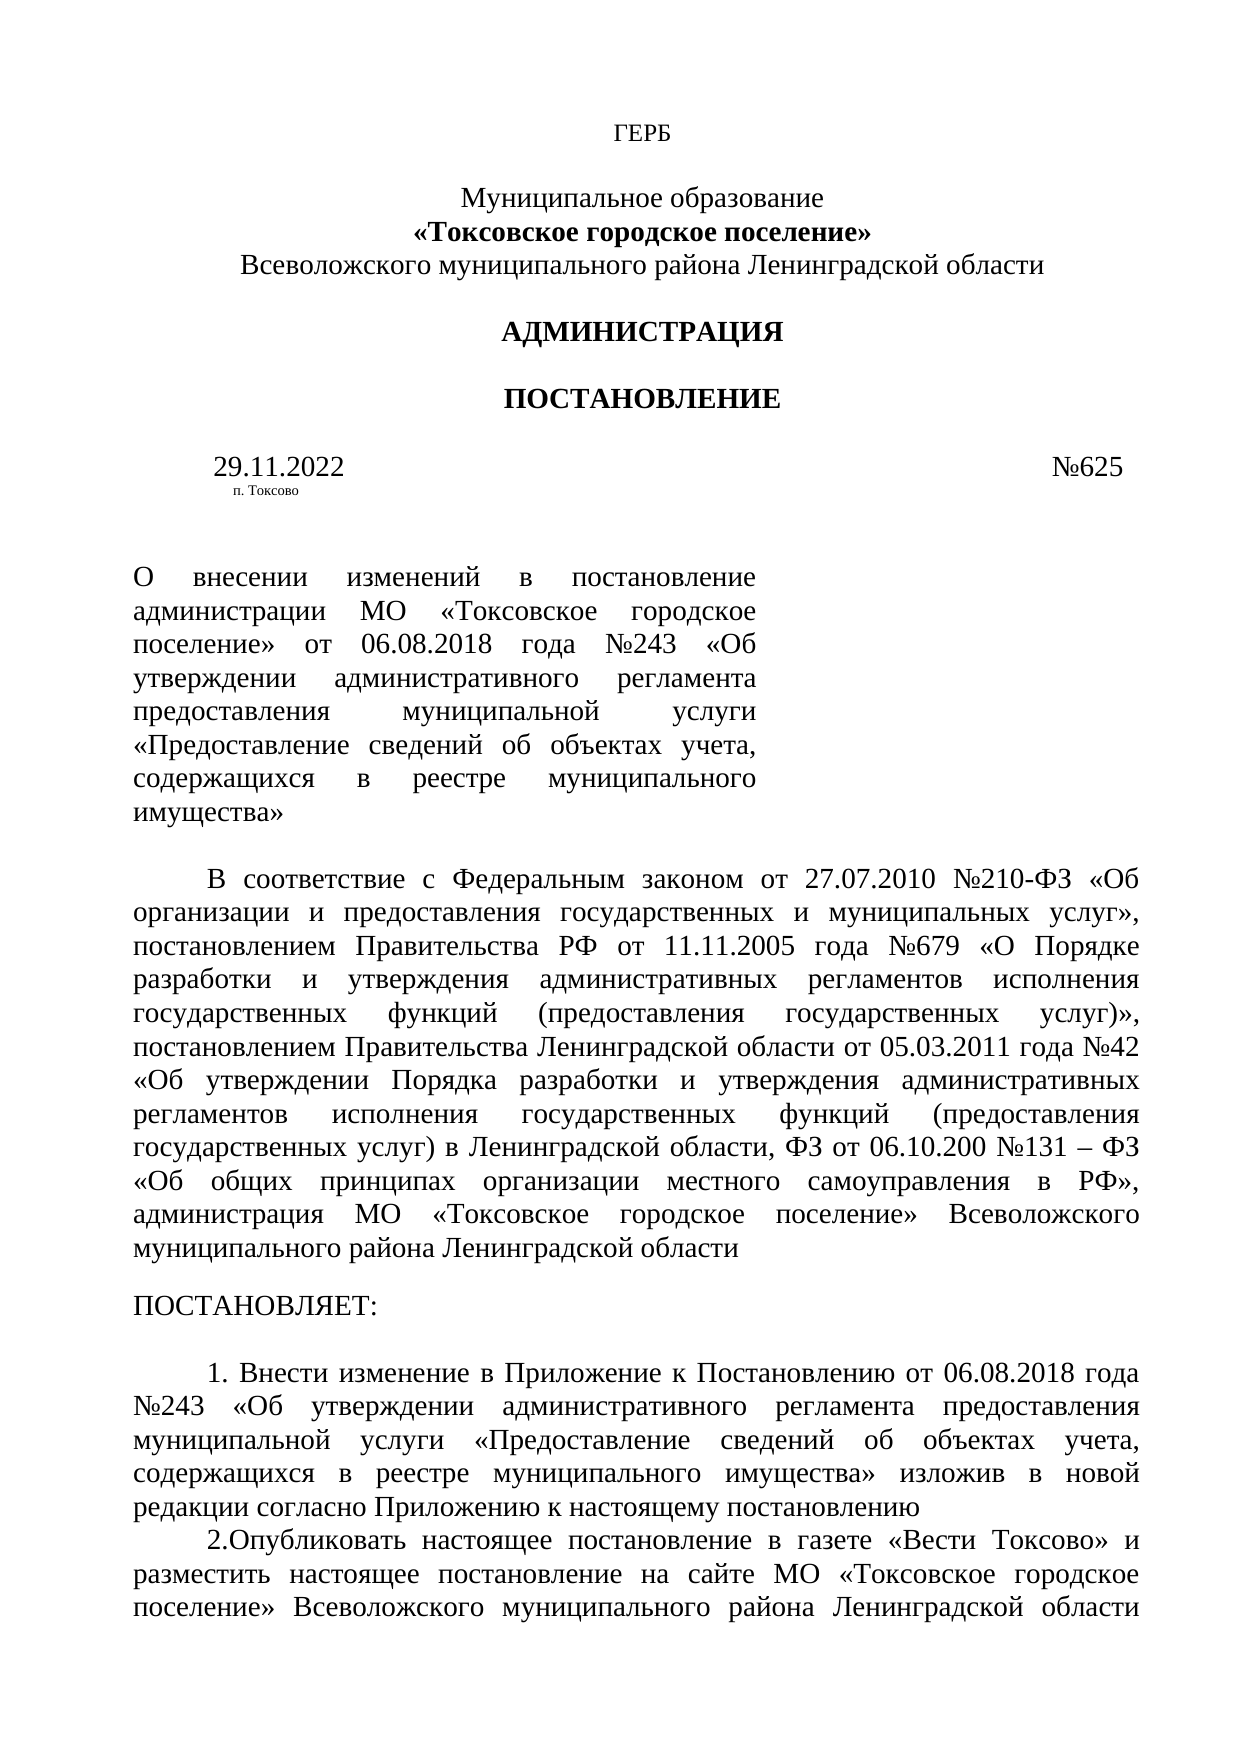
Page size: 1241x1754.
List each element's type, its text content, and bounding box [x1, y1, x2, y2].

text 29.11.2022 №625 [133, 449, 1152, 482]
text Всеволожского муниципального района Ленинградской области [133, 247, 1152, 281]
text «Токсовское городское поселение» [133, 214, 1152, 247]
text 1. Внести изменение в Приложение к Постановлению от 06.08.2018 года №243 «Об утверждении административного регламента предоставления муниципальной услуги «Предоставление сведений об объектах учета, содержащихся в реестре муниципального имущества» изложив в новой редакции согласно Приложению к настоящему постановлению [133, 1355, 1141, 1522]
text ГЕРБ [133, 118, 1152, 147]
text Муниципальное образование [133, 180, 1152, 214]
text О внесении изменений в постановление администрации МО «Токсовское городское поселение» от 06.08.2018 года №243 «Об утверждении административного регламента предоставления муниципальной услуги «Предоставление сведений об объектах учета, содержащихся в реестре муниципального имущества» [133, 559, 757, 827]
text п. Токсово [133, 482, 1152, 511]
text АДМИНИСТРАЦИЯ [133, 314, 1152, 348]
text ПОСТАНОВЛЯЕТ: [133, 1288, 1063, 1321]
text В соответствие с Федеральным законом от 27.07.2010 №210-ФЗ «Об организации и предоставления государственных и муниципальных услуг», постановлением Правительства РФ от 11.11.2005 года №679 «О Порядке разработки и утверждения административных регламентов исполнения государственных функций (предоставления государственных услуг)», постановлением Правительства Ленинградской области от 05.03.2011 года №42 «Об утверждении Порядка разработки и утверждения административных регламентов исполнения государственных функций (предоставления государственных услуг) в Ленинградской области, ФЗ от 06.10.200 №131 – ФЗ «Об общих принципах организации местного самоуправления в РФ», администрация МО «Токсовское городское поселение» Всеволожского муниципального района Ленинградской области [133, 861, 1141, 1263]
text ПОСТАНОВЛЕНИЕ [133, 382, 1152, 415]
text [133, 1522, 1141, 1623]
